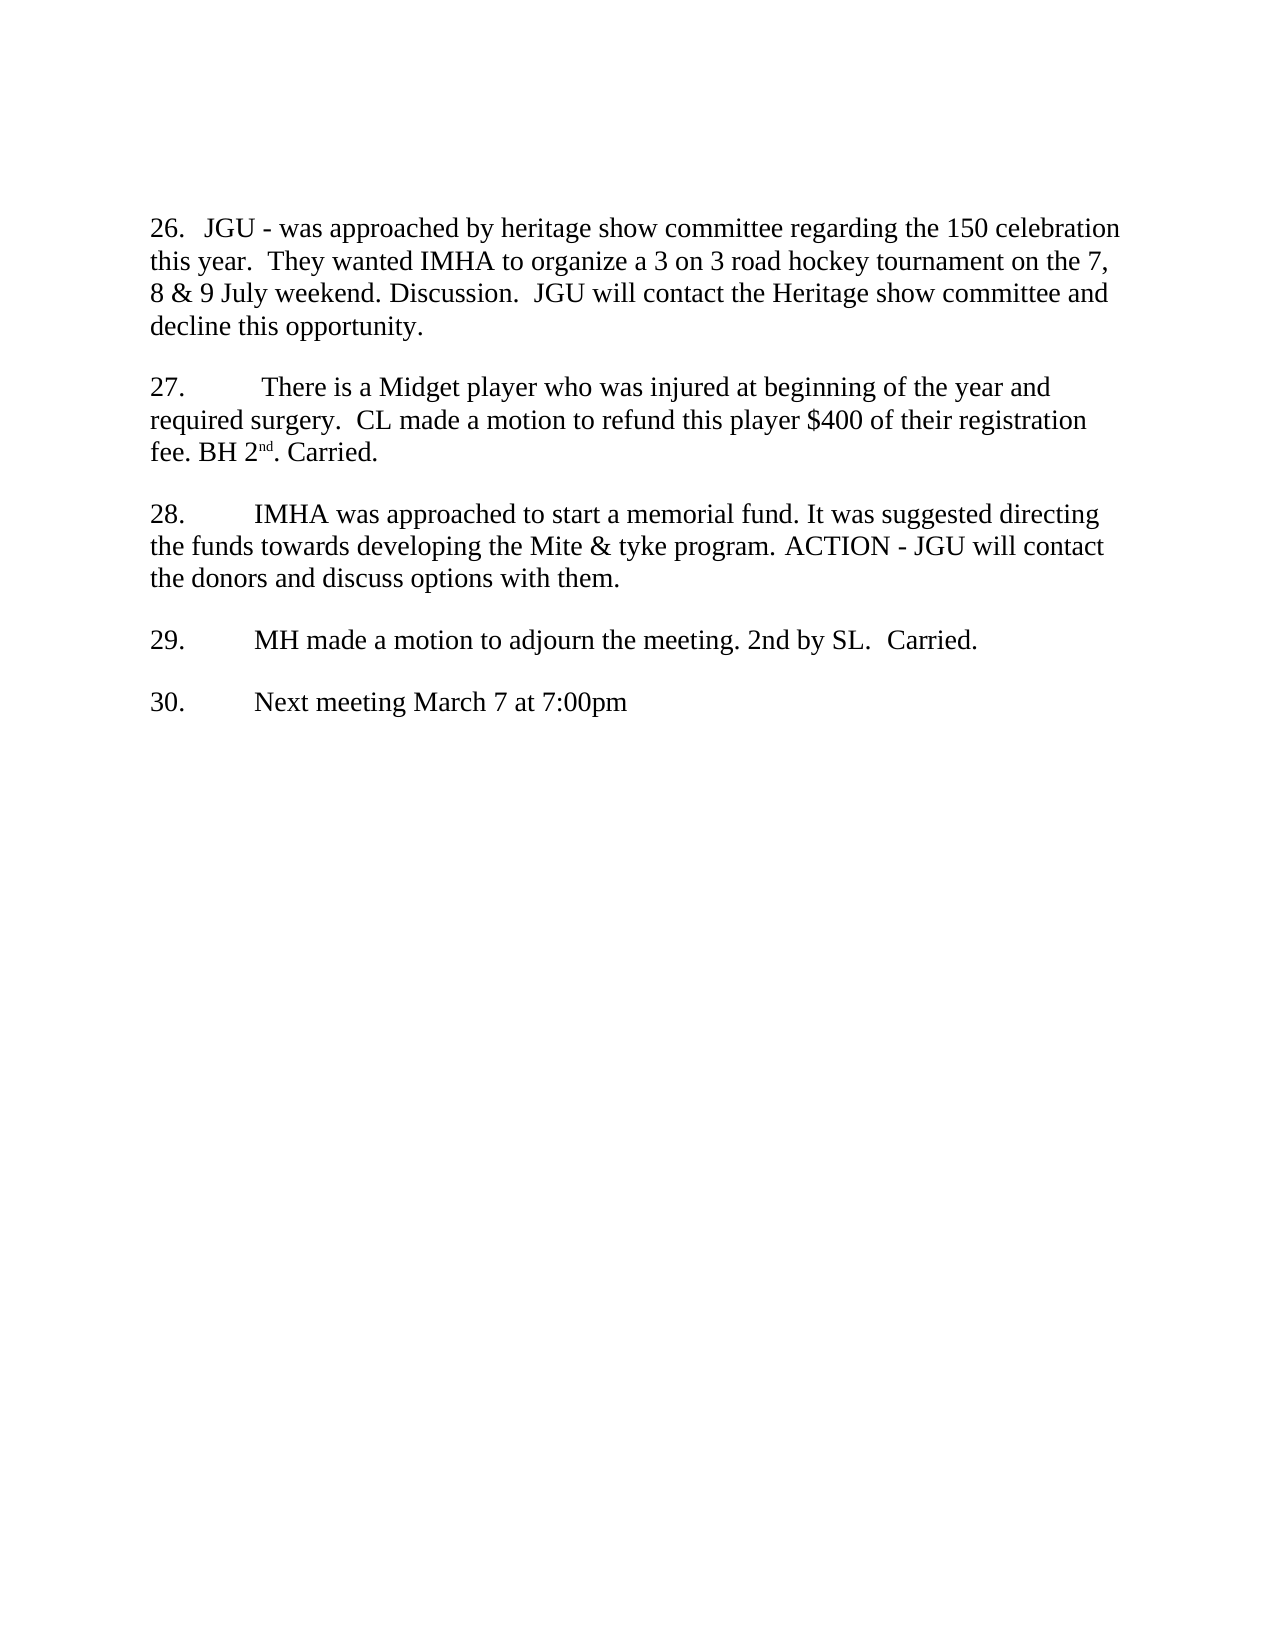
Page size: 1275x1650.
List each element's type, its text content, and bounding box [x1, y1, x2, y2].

text 27. There is a Midget player who was injured at beginning of the year and required surgery. CL made a motion to refund this player $400 of their registration fee. BH 2nd. Carried. [150, 370, 1125, 467]
text 30. Next meeting March 7 at 7:00pm [150, 684, 1125, 717]
text 26. JGU - was approached by heritage show committee regarding the 150 celebration this year. They wanted IMHA to organize a 3 on 3 road hockey tournament on the 7, 8 & 9 July weekend. Discussion. JGU will contact the Heritage show committee and decline this opportunity. [150, 212, 1125, 341]
text 29. MH made a motion to adjourn the meeting. 2nd by SL. Carried. [150, 623, 1125, 655]
text 28. IMHA was approached to start a memorial fund. It was suggested directing the funds towards developing the Mite & tyke program. ACTION - JGU will contact the donors and discuss options with them. [150, 497, 1125, 594]
